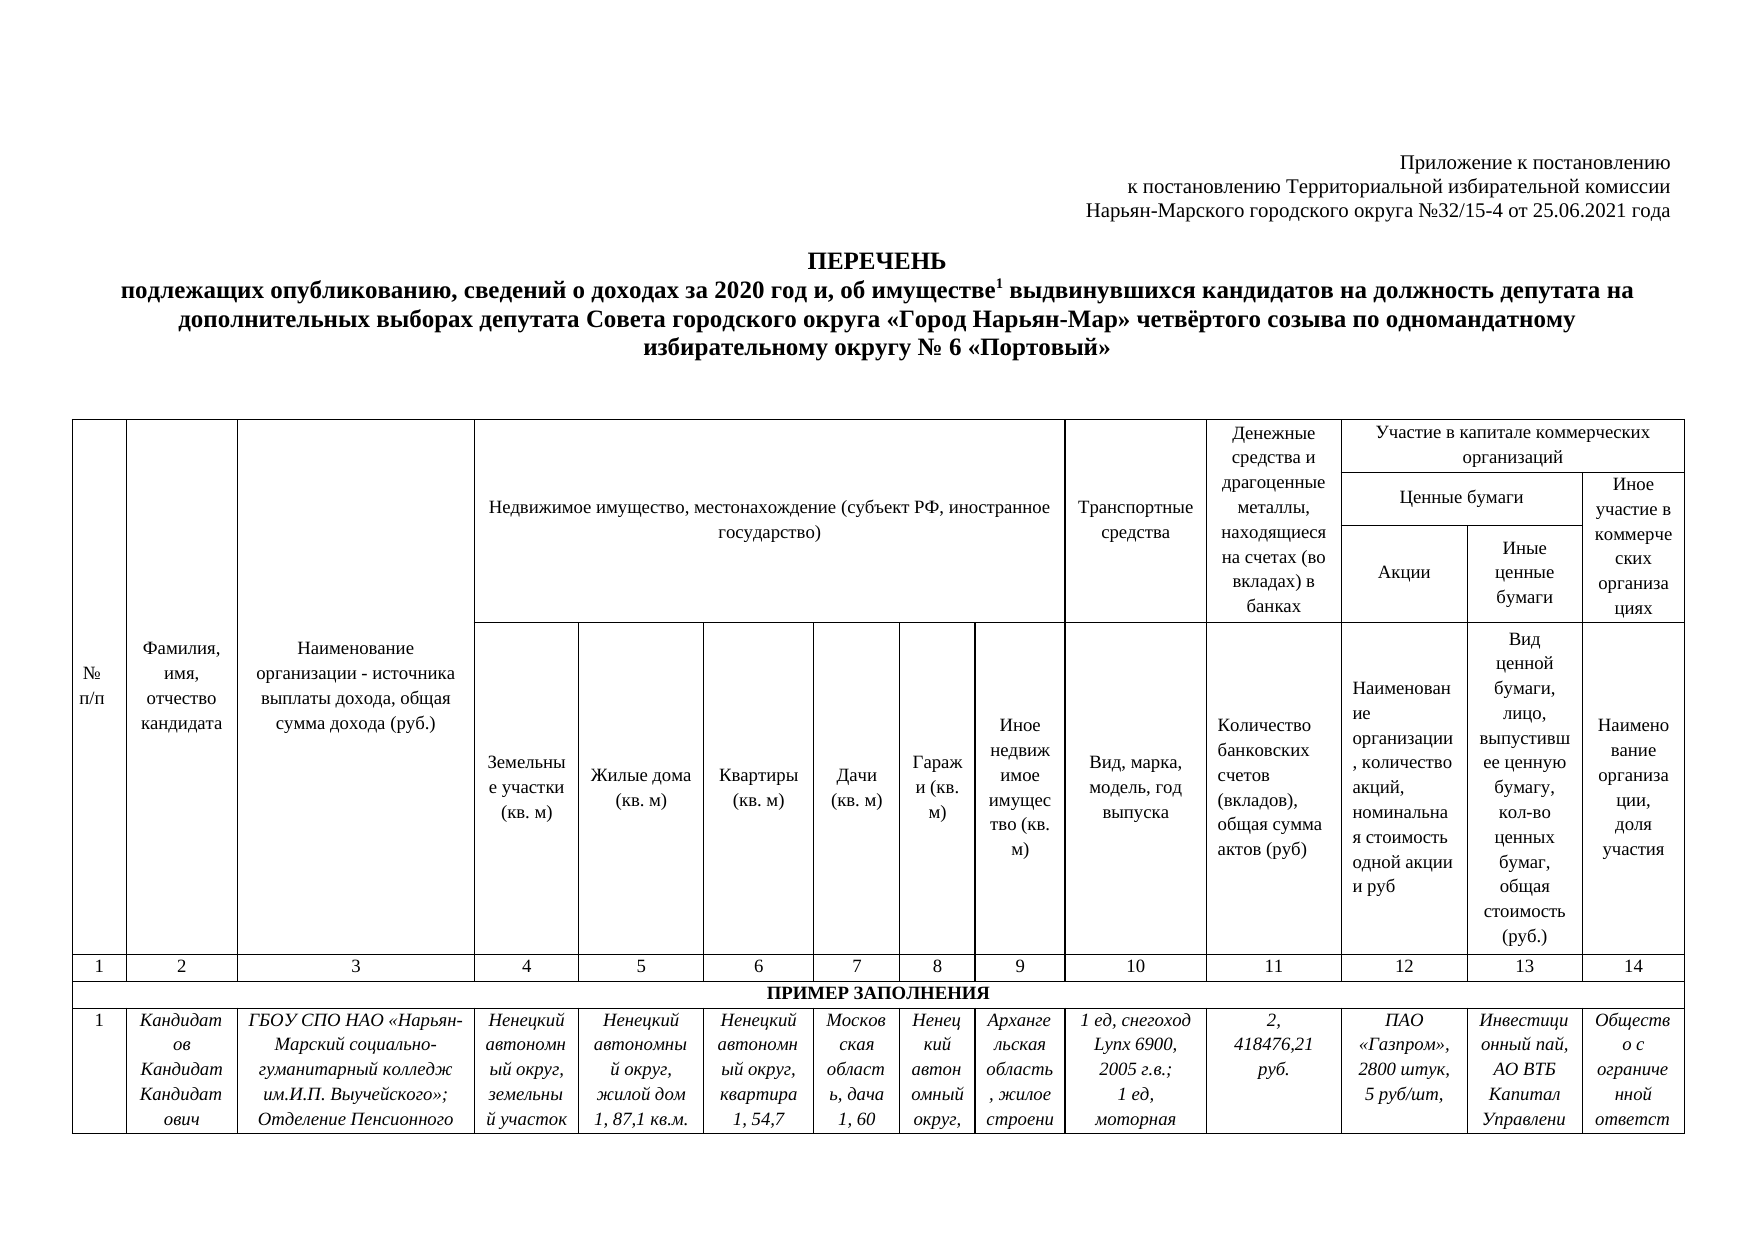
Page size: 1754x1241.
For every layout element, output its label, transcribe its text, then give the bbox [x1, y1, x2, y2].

table_header Недвижимое имущество, местонахождение (субъект РФ, иностранное государство) [475, 420, 1064, 622]
table_cell Квартиры (кв. м) [704, 623, 813, 954]
table_cell Количество банковских счетов (вкладов), общая сумма актов (руб) [1207, 623, 1341, 954]
table_cell 2 [127, 955, 237, 981]
table_cell Наименование организации, доля участия [1583, 623, 1684, 954]
table_cell Ценные бумаги [1342, 473, 1582, 525]
table_header Транспортные средства [1066, 420, 1206, 622]
table_header Наименование организации - источника выплаты дохода, общая сумма дохода (руб.) [238, 420, 474, 954]
table_cell 1 [73, 955, 126, 981]
table_cell Иные ценные бумаги [1468, 526, 1582, 622]
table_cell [900, 1009, 974, 1133]
table_cell 14 [1583, 955, 1684, 981]
table_cell 10 [1066, 955, 1206, 981]
table_cell Наименование организации, количество акций, номинальная стоимость одной акции и руб [1342, 623, 1467, 954]
table_cell 1 [73, 1009, 126, 1133]
table_cell 6 [704, 955, 813, 981]
table_cell Дачи (кв. м) [814, 623, 899, 954]
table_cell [579, 1009, 703, 1133]
table_cell Иное недвижимое имущество (кв. м) [976, 623, 1064, 954]
table_cell 13 [1468, 955, 1582, 981]
table_header Фамилия, имя, отчество кандидата [127, 420, 237, 954]
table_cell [814, 1009, 899, 1133]
table_cell Акции [1342, 526, 1467, 622]
table_cell Земельные участки (кв. м) [475, 623, 578, 954]
table_cell 7 [814, 955, 899, 981]
text подлежащих опубликованию, сведений о доходах за 2020 год и, об имуществе1 выдвинувшихся кандидатов на должность депутата на дополнительных выборах депутата Совета городского округа «Город Нарьян-Мар» четвёртого созыва по одномандатному избирательному округу № 6 «Портовый» [83, 275, 1671, 361]
text к постановлению Территориальной избирательной комиссии [83, 174, 1671, 198]
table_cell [238, 1009, 474, 1133]
table_cell 2, 418476,21 руб. [1207, 1009, 1341, 1133]
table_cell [1342, 1009, 1467, 1133]
table_cell Гаражи (кв. м) [900, 623, 974, 954]
text Приложение к постановлению [83, 150, 1671, 174]
table_header Денежные средства и драгоценные металлы, находящиеся на счетах (во вкладах) в банках [1207, 420, 1341, 622]
table_cell Иное участие в коммерческих организациях [1583, 473, 1684, 622]
table_cell 12 [1342, 955, 1467, 981]
table_cell Жилые дома (кв. м) [579, 623, 703, 954]
table_cell 9 [976, 955, 1064, 981]
table_cell ПРИМЕР ЗАПОЛНЕНИЯ [73, 982, 1684, 1007]
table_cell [1468, 1009, 1582, 1133]
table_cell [704, 1009, 813, 1133]
table_header № п/п [73, 420, 126, 954]
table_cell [976, 1009, 1064, 1133]
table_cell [127, 1009, 237, 1133]
table_cell 4 [475, 955, 578, 981]
table_cell 11 [1207, 955, 1341, 981]
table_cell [1066, 1009, 1206, 1133]
text Нарьян-Марского городского округа №32/15-4 от 25.06.2021 года [83, 198, 1671, 222]
text ПЕРЕЧЕНЬ [83, 246, 1671, 275]
table_cell Вид, марка, модель, год выпуска [1066, 623, 1206, 954]
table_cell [475, 1009, 578, 1133]
table_cell 3 [238, 955, 474, 981]
table_cell 8 [900, 955, 974, 981]
table_cell 5 [579, 955, 703, 981]
table_header Участие в капитале коммерческих организаций [1342, 420, 1684, 472]
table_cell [1583, 1009, 1684, 1133]
table_cell Вид ценной бумаги, лицо, выпустившее ценную бумагу, кол-во ценных бумаг, общая стоимость (руб.) [1468, 623, 1582, 954]
